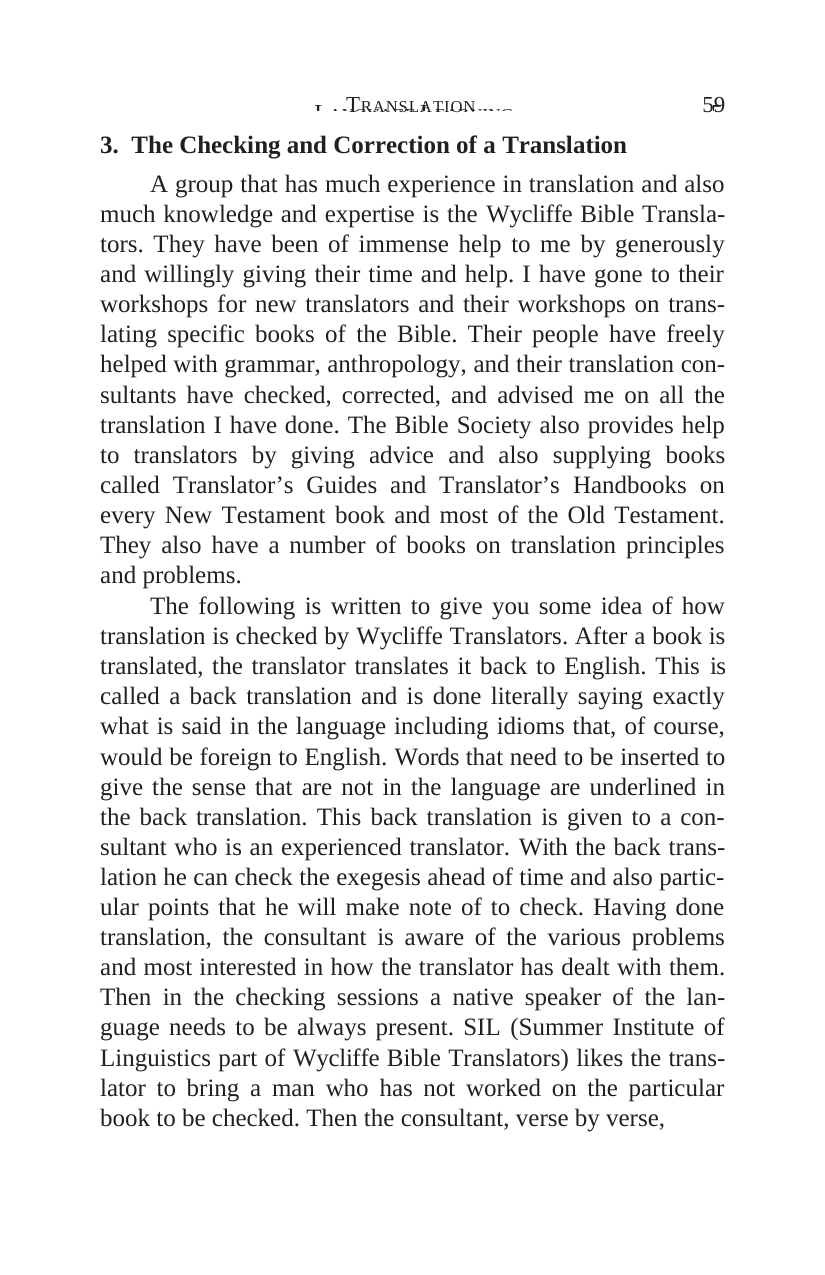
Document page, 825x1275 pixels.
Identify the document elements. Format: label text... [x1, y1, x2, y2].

text A group that has much experience in translation and also much knowledge and expertise is the Wycliffe Bible Transla- tors. They have been of immense help to me by generously and willingly giving their time and help. I have gone to their workshops for new translators and their workshops on trans- lating specific books of the Bible. Their people have freely helped with grammar, anthropology, and their translation con- sultants have checked, corrected, and advised me on all the translation I have done. The Bible Society also provides help to translators by giving advice and also supplying books called Translator’s Guides and Translator’s Handbooks on every New Testament book and most of the Old Testament. They also have a number of books on translation principles and problems. [100, 169, 726, 589]
text The following is written to give you some idea of how translation is checked by Wycliffe Translators. After a book is translated, the translator translates it back to English. This is called a back translation and is done literally saying exactly what is said in the language including idioms that, of course, would be foreign to English. Words that need to be inserted to give the sense that are not in the language are underlined in the back translation. This back translation is given to a con- sultant who is an experienced translator. With the back trans- lation he can check the exegesis ahead of time and also partic- ular points that he will make note of to check. Having done translation, the consultant is aware of the various problems and most interested in how the translator has dealt with them. Then in the checking sessions a native speaker of the lan- guage needs to be always present. SIL (Summer Institute of Linguistics part of Wycliffe Bible Translators) likes the trans- lator to bring a man who has not worked on the particular book to be checked. Then the consultant, verse by verse, [100, 591, 726, 1132]
subtitle The Checking and Correction of a Translation [100, 130, 737, 159]
text TRANSLATION 59 [346, 91, 737, 117]
